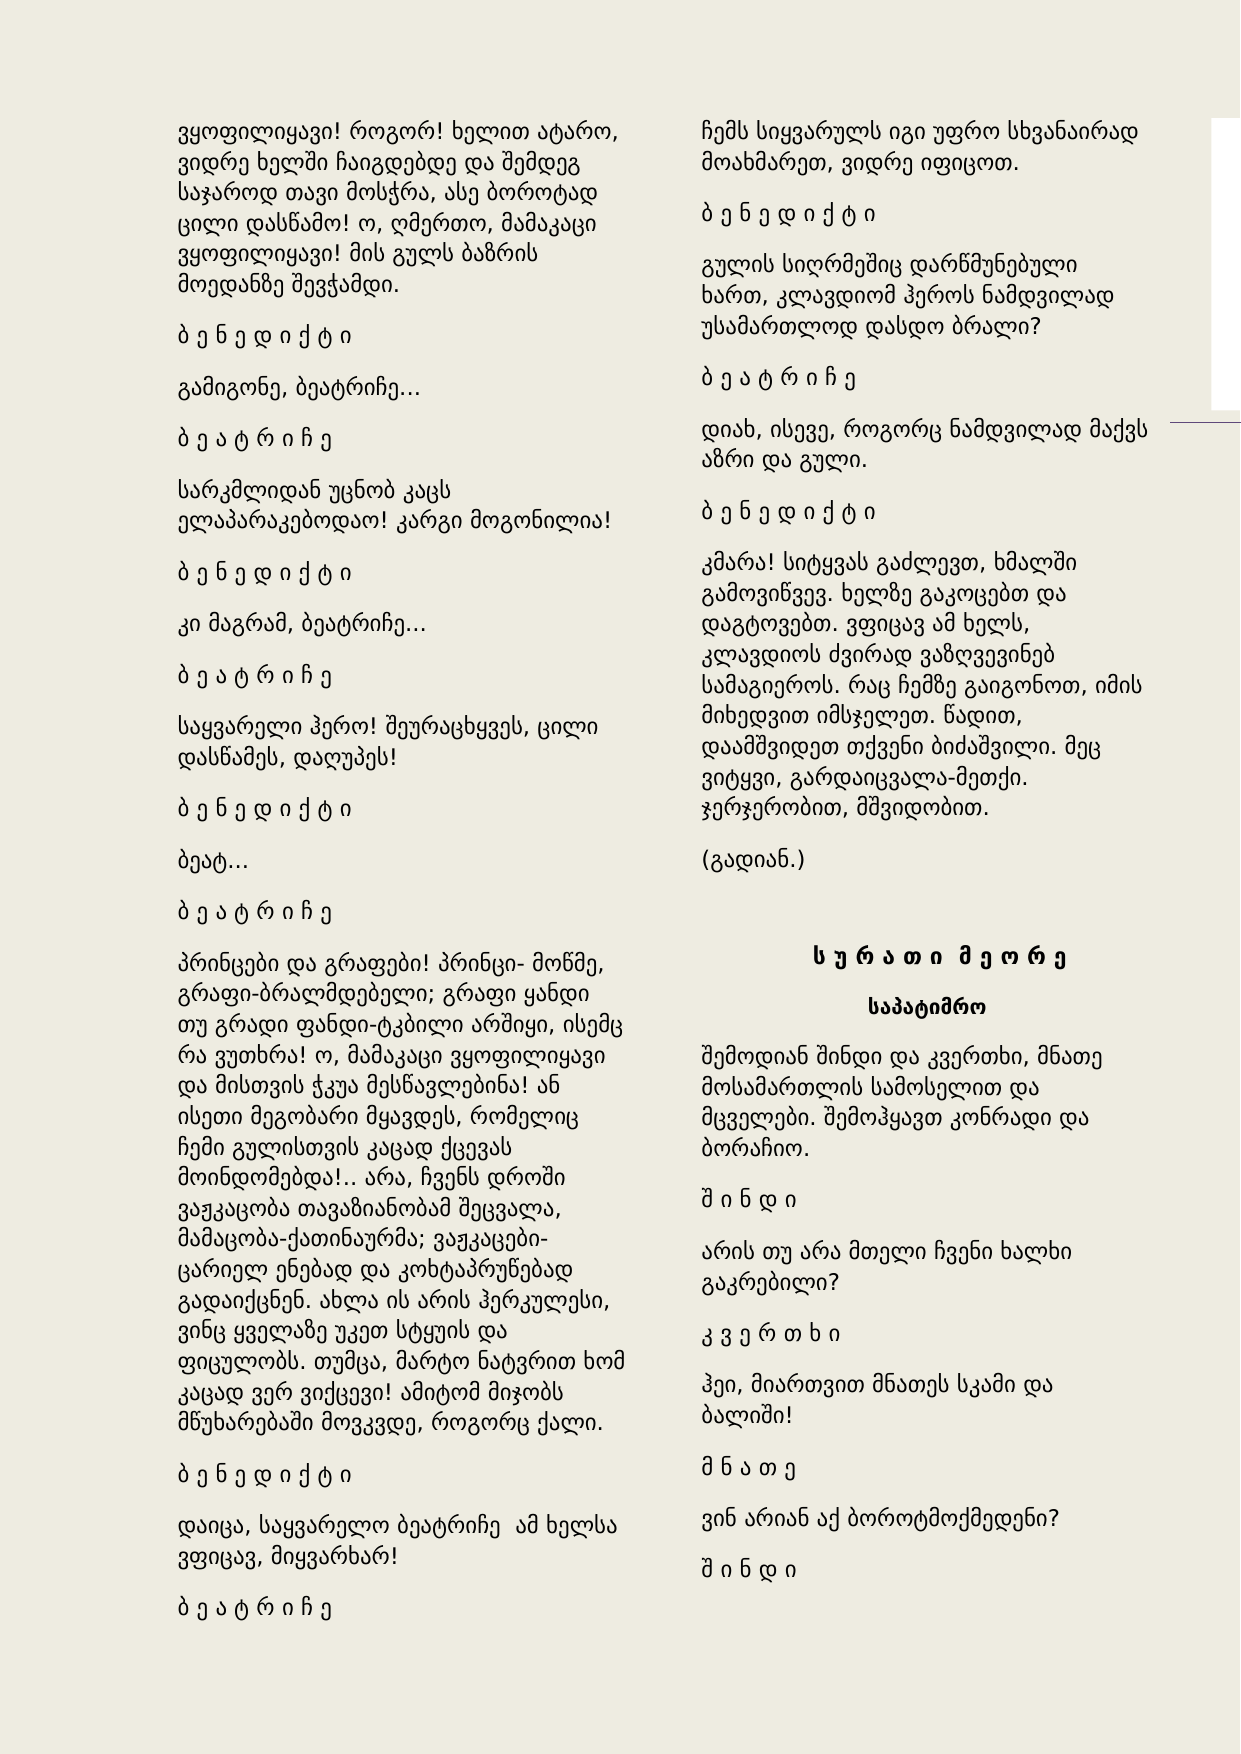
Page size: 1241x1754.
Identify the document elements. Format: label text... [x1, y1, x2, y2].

text ს უ რ ა თ ი მ ე ო რ ე [701, 943, 1152, 970]
text ბ ე ა ტ რ ი ჩ ე [177, 426, 627, 452]
text ბ ე ნ ე დ ი ქ ტ ი [177, 323, 627, 349]
text ბ ე ნ ე დ ი ქ ტ ი [177, 796, 627, 822]
text პრინცები და გრაფები! პრინცი- მოწმე, გრაფი-ბრალმდებელი; გრაფი ყანდი თუ გრადი ფანდი-ტკბილი არშიყი, ისემც რა ვუთხრა! ო, მამაკაცი ვყოფილიყავი და მისთვის ჭკუა მესწავლებინა! ან ისეთი მეგობარი მყავდეს, რომელიც ჩემი გულისთვის კაცად ქცევას მოინდომებდა!.. არა, ჩვენს დროში ვაჟკაცობა თავაზიანობამ შეცვალა, მამაცობა-ქათინაურმა; ვაჟკაცები-ცარიელ ენებად და კოხტაპრუწებად გადაიქცნენ. ახლა ის არის ჰერკულესი, ვინც ყველაზე უკეთ სტყუის და ფიცულობს. თუმცა, მარტო ნატვრით ხომ კაცად ვერ ვიქცევი! ამიტომ მიჯობს მწუხარებაში მოვკვდე, როგორც ქალი. [177, 950, 627, 1436]
text ბ ე ა ტ რ ი ჩ ე [177, 1594, 627, 1621]
text შ ი ნ დ ი [701, 1557, 1152, 1583]
text ჰეი, მიართვით მნათეს სკამი და ბალიში! [701, 1372, 1152, 1429]
text დიახ, ისევე, როგორც ნამდვილად მაქვს აზრი და გული. [701, 416, 1152, 473]
text შ ი ნ დ ი [701, 1187, 1152, 1213]
text გამიგონე, ბეატრიჩე... [177, 374, 627, 401]
text ჩემს სიყვარულს იგი უფრო სხვანაირად მოახმარეთ, ვიდრე იფიცოთ. [701, 118, 1152, 175]
text კი მაგრამ, ბეატრიჩე... [177, 611, 627, 637]
text სარკმლიდან უცნობ კაცს ელაპარაკებოდაო! კარგი მოგონილია! [177, 477, 627, 534]
text ბ ე ა ტ რ ი ჩ ე [177, 898, 627, 925]
text მ ნ ა თ ე [701, 1454, 1152, 1480]
text არის თუ არა მთელი ჩვენი ხალხი გაკრებილი? [701, 1238, 1152, 1295]
text ბ ე ნ ე დ ი ქ ტ ი [701, 498, 1152, 524]
text კ ვ ე რ თ ხ ი [701, 1320, 1152, 1347]
text გულის სიღრმეშიც დარწმუნებული ხართ, კლავდიომ ჰეროს ნამდვილად უსამართლოდ დასდო ბრალი? [701, 252, 1152, 339]
text ვინ არიან აქ ბოროტმოქმედენი? [701, 1505, 1152, 1532]
text ბ ე ა ტ რ ი ჩ ე [701, 364, 1152, 391]
text საპატიმრო [701, 995, 1152, 1019]
text ბ ე ნ ე დ ი ქ ტ ი [177, 559, 627, 586]
text საყვარელი ჰერო! შეურაცხყვეს, ცილი დასწამეს, დაღუპეს! [177, 713, 627, 771]
text ბ ე ა ტ რ ი ჩ ე [177, 662, 627, 689]
text ბეატ... [177, 847, 627, 874]
text ბ ე ნ ე დ ი ქ ტ ი [177, 1461, 627, 1487]
text ბ ე ნ ე დ ი ქ ტ ი [701, 200, 1152, 227]
text (გადიან.) [701, 846, 1152, 872]
text დაიცა, საყვარელო ბეატრიჩე ამ ხელსა ვფიცავ, მიყვარხარ! [177, 1512, 627, 1569]
text შემოდიან შინდი და კვერთხი, მნათე მოსამართლის სამოსელით და მცველები. შემოჰყავთ კონრადი და ბორაჩიო. [701, 1043, 1152, 1162]
text კმარა! სიტყვას გაძლევთ, ხმალში გამოვიწვევ. ხელზე გაკოცებთ და დაგტოვებთ. ვფიცავ ამ ხელს, კლავდიოს ძვირად ვაზღვევინებ სამაგიეროს. რაც ჩემზე გაიგონოთ, იმის მიხედვით იმსჯელეთ. წადით, დაამშვიდეთ თქვენი ბიძაშვილი. მეც ვიტყვი, გარდაიცვალა-მეთქი. ჯერჯერობით, მშვიდობით. [701, 549, 1152, 821]
